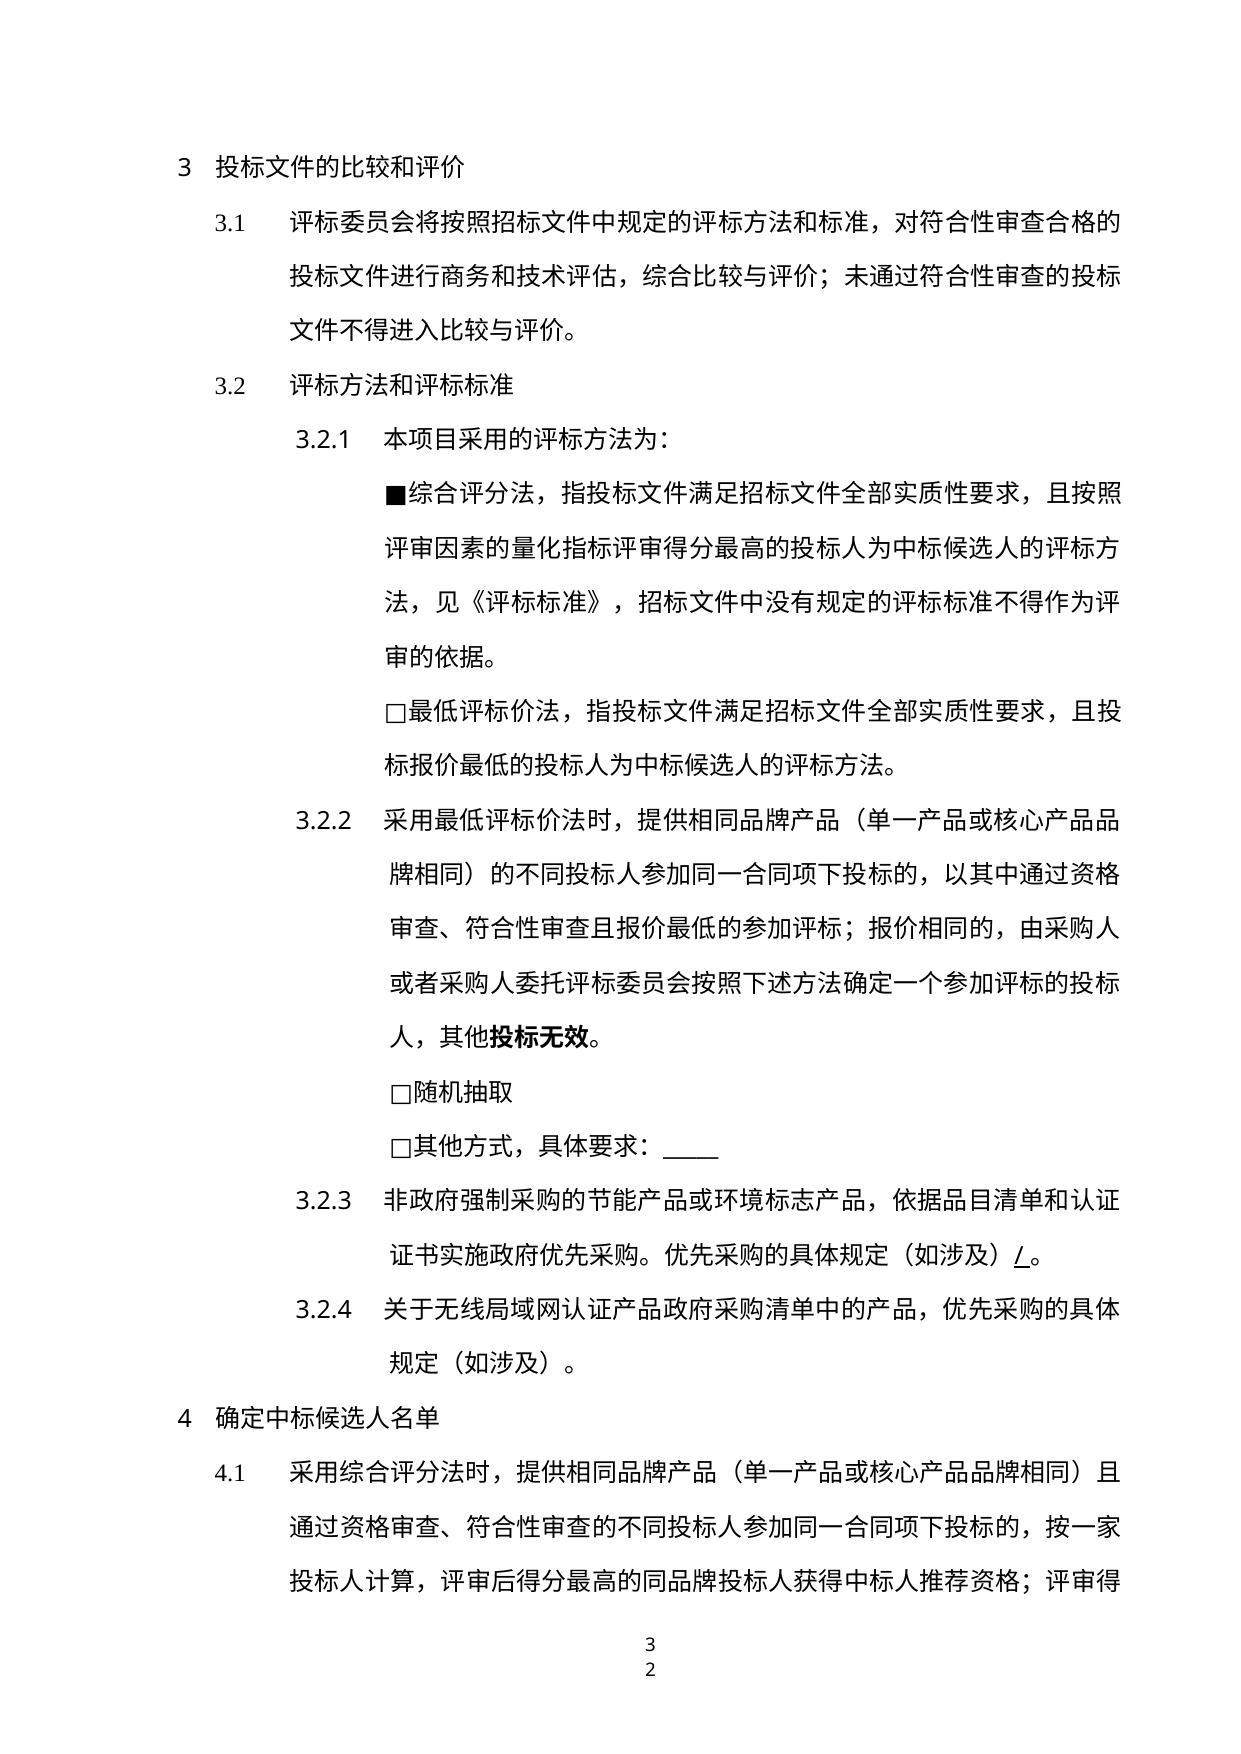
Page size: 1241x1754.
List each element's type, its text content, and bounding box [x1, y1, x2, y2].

list 确定中标候选人名单 [177, 1398, 1122, 1434]
list 非政府强制采购的节能产品或环境标志产品，依据品目清单和认证证书实施政府优先采购。优先采购的具体规定（如涉及）/ 。 [295, 1181, 1122, 1271]
list 采用最低评标价法时，提供相同品牌产品（单一产品或核心产品品牌相同）的不同投标人参加同一合同项下投标的，以其中通过资格审查、符合性审查且报价最低的参加评标；报价相同的，由采购人或者采购人委托评标委员会按照下述方法确定一个参加评标的投标人，其他投标无效。 [295, 800, 1122, 1054]
list 评标委员会将按照招标文件中规定的评标方法和标准，对符合性审查合格的投标文件进行商务和技术评估，综合比较与评价；未通过符合性审查的投标文件不得进入比较与评价。 [214, 202, 1122, 347]
list 投标文件的比较和评价 [177, 148, 1122, 184]
list 关于无线局域网认证产品政府采购清单中的产品，优先采购的具体规定（如涉及）。 [295, 1289, 1122, 1380]
text ■综合评分法，指投标文件满足招标文件全部实质性要求，且按照评审因素的量化指标评审得分最高的投标人为中标候选人的评标方法，见《评标标准》，招标文件中没有规定的评标标准不得作为评审的依据。 [384, 474, 1122, 673]
list 评标方法和评标标准 [214, 365, 1122, 401]
text □其他方式，具体要求：_____ [389, 1126, 1122, 1163]
text □最低评标价法，指投标文件满足招标文件全部实质性要求，且投标报价最低的投标人为中标候选人的评标方法。 [384, 691, 1122, 782]
list 本项目采用的评标方法为： [295, 419, 1122, 456]
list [214, 1453, 1122, 1598]
text □随机抽取 [389, 1072, 1122, 1108]
